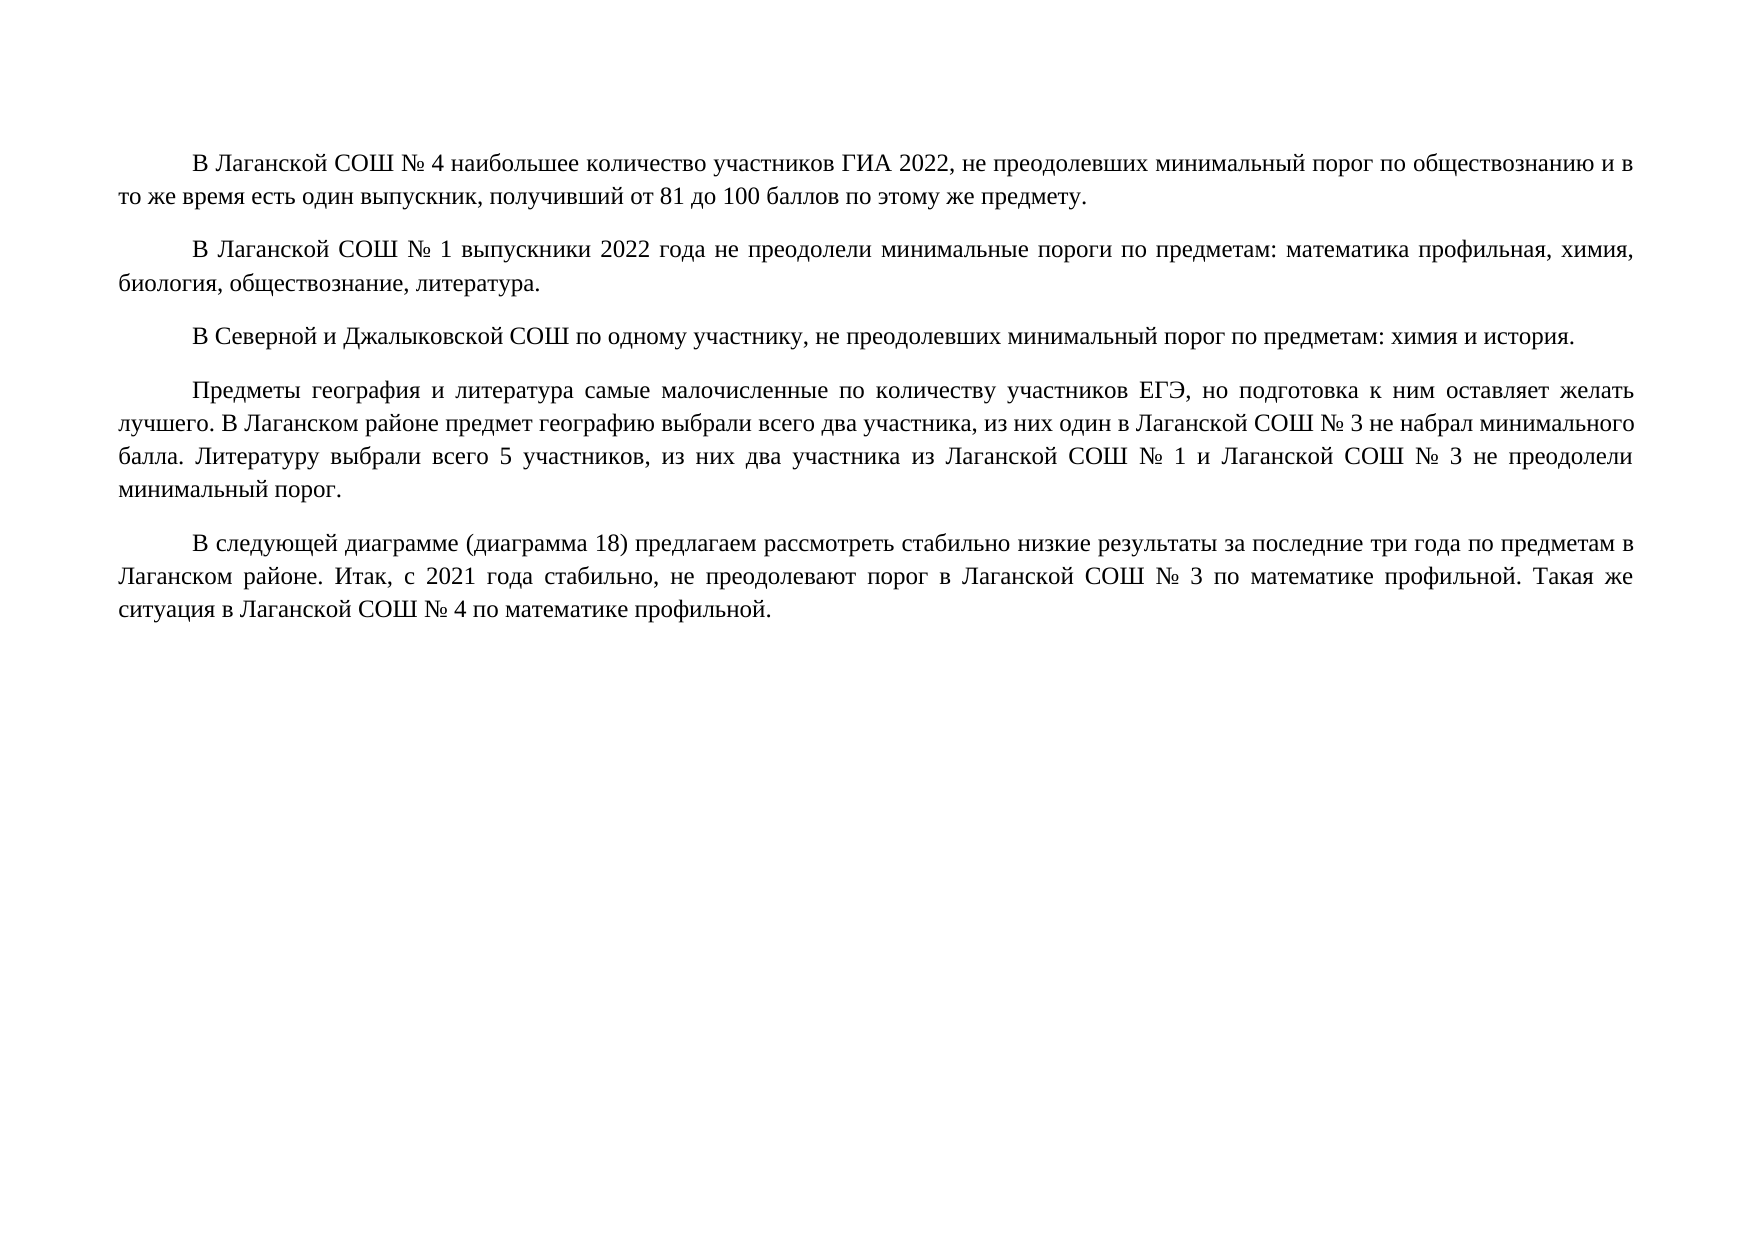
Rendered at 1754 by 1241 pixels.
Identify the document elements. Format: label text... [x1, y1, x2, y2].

text В Лаганской СОШ № 1 выпускники 2022 года не преодолели минимальные пороги по предметам: математика профильная, химия, биология, обществознание, литература. [118, 234, 1636, 296]
text В Северной и Джалыковской СОШ по одному участнику, не преодолевших минимальный порог по предметам: химия и история. [118, 321, 1636, 350]
text В Лаганской СОШ № 4 наибольшее количество участников ГИА 2022, не преодолевших минимальный порог по обществознанию и в то же время есть один выпускник, получивший от 81 до 100 баллов по этому же предмету. [118, 148, 1636, 209]
text Предметы география и литература самые малочисленные по количеству участников ЕГЭ, но подготовка к ним оставляет желать лучшего. В Лаганском районе предмет географию выбрали всего два участника, из них один в Лаганской СОШ № 3 не набрал минимального балла. Литературу выбрали всего 5 участников, из них два участника из Лаганской СОШ № 1 и Лаганской СОШ № 3 не преодолели минимальный порог. [118, 375, 1636, 503]
text В следующей диаграмме (диаграмма 18) предлагаем рассмотреть стабильно низкие результаты за последние три года по предметам в Лаганском районе. Итак, с 2021 года стабильно, не преодолевают порог в Лаганской СОШ № 3 по математике профильной. Такая же ситуация в Лаганской СОШ № 4 по математике профильной. [118, 528, 1636, 623]
